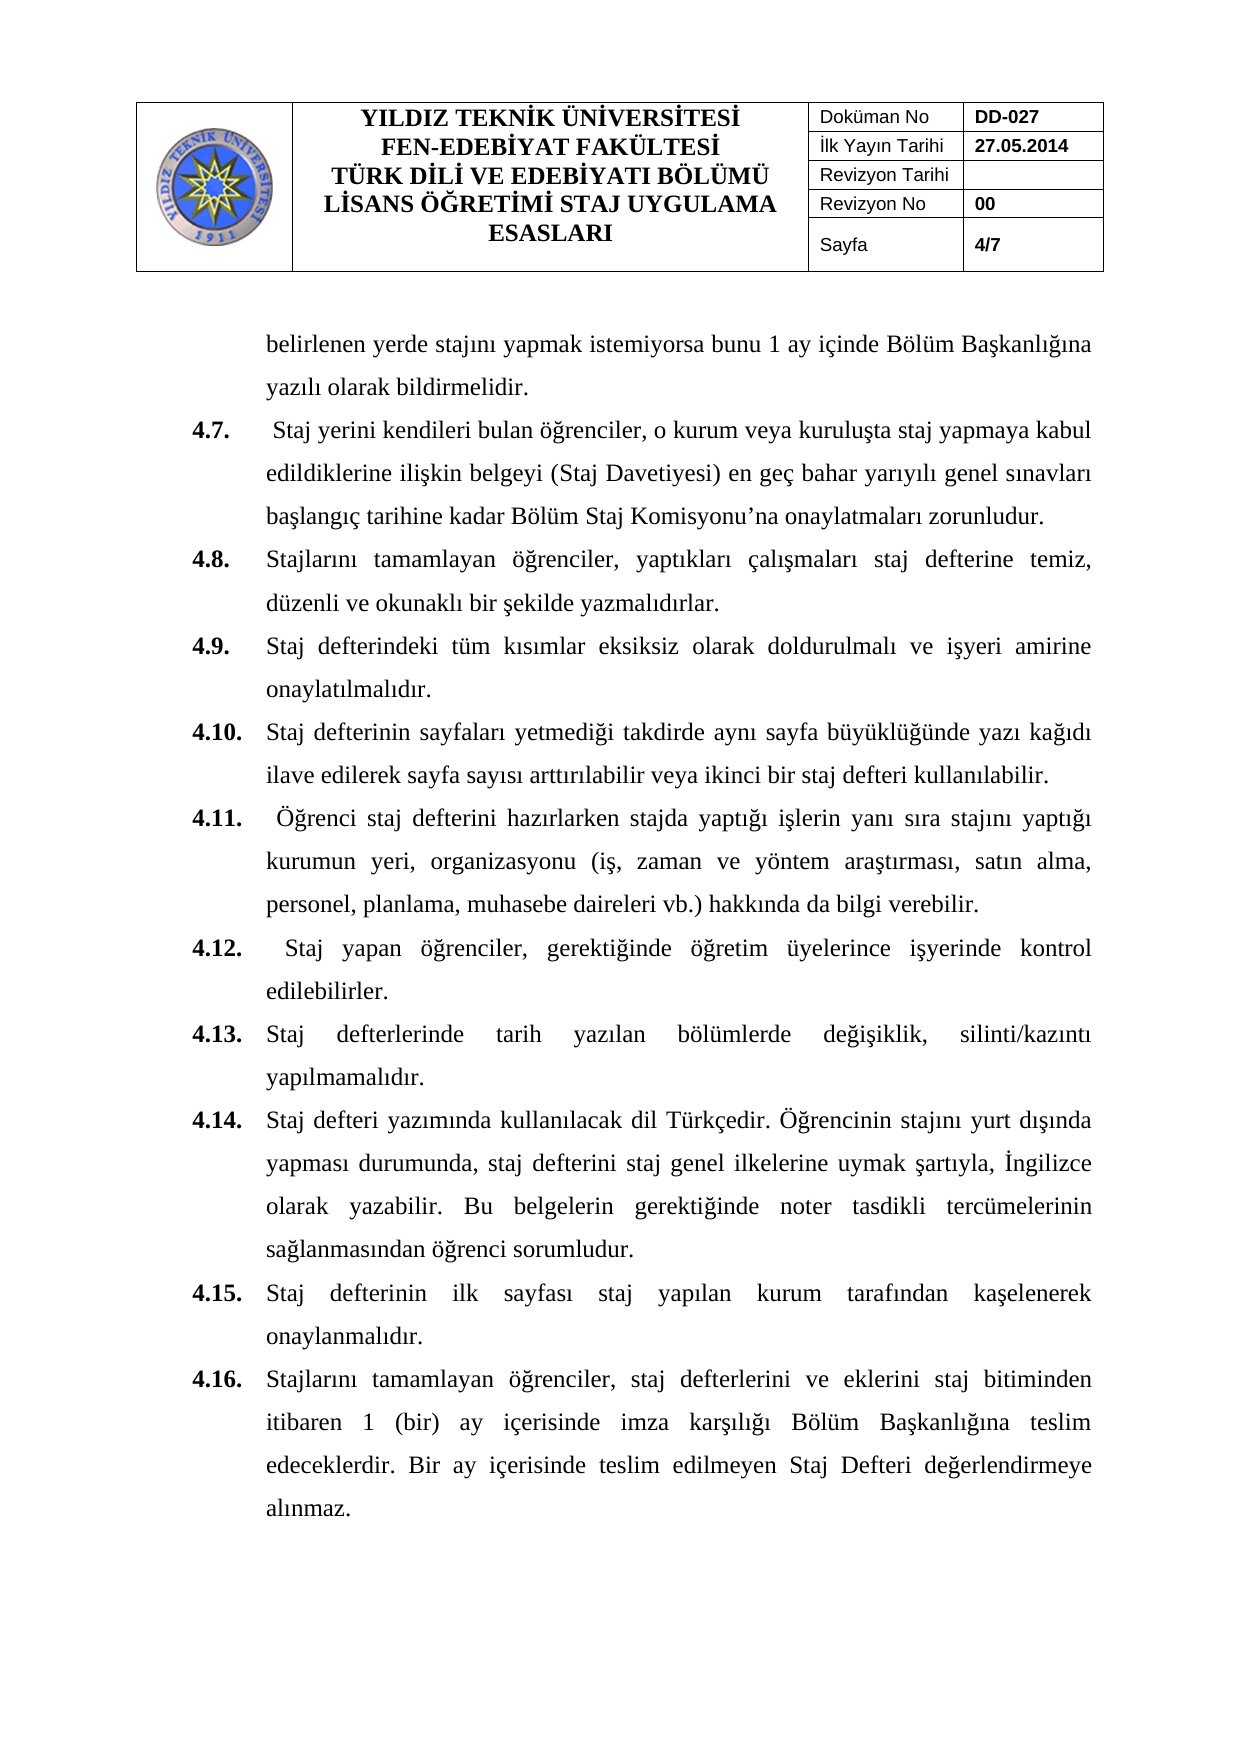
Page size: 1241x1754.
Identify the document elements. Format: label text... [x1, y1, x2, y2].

list Staj defterinin sayfaları yetmediği takdirde aynı sayfa büyüklüğünde yazı kağıdı ilave edilerek sayfa sayısı arttırılabilir veya ikinci bir staj defteri kullanılabilir. [192, 717, 1093, 789]
list Staj yerini kendileri bulan öğrenciler, o kurum veya kuruluşta staj yapmaya kabul edildiklerine ilişkin belgeyi (Staj Davetiyesi) en geç bahar yarıyılı genel sınavları başlangıç tarihine kadar Bölüm Staj Komisyonu’na onaylatmaları zorunludur. [192, 415, 1093, 530]
list Stajlarını tamamlayan öğrenciler, staj defterlerini ve eklerini staj bitiminden itibaren 1 (bir) ay içerisinde imza karşılığı Bölüm Başkanlığına teslim edeceklerdir. Bir ay içerisinde teslim edilmeyen Staj Defteri değerlendirmeye alınmaz. [192, 1364, 1093, 1522]
list Staj defterinin ilk sayfası staj yapılan kurum tarafından kaşelenerek onaylanmalıdır. [192, 1278, 1093, 1349]
list Staj defteri yazımında kullanılacak dil Türkçedir. Öğrencinin stajını yurt dışında yapması durumunda, staj defterini staj genel ilkelerine uymak şartıyla, İngilizce olarak yazabilir. Bu belgelerin gerektiğinde noter tasdikli tercümelerinin sağlanmasından öğrenci sorumludur. [192, 1105, 1093, 1263]
list Staj defterindeki tüm kısımlar eksiksiz olarak doldurulmalı ve işyeri amirine onaylatılmalıdır. [192, 631, 1093, 703]
list Stajlarını tamamlayan öğrenciler, yaptıkları çalışmaları staj defterine temiz, düzenli ve okunaklı bir şekilde yazmalıdırlar. [192, 544, 1093, 616]
list Öğrenci staj defterini hazırlarken stajda yaptığı işlerin yanı sıra stajını yaptığı kurumun yeri, organizasyonu (iş, zaman ve yöntem araştırması, satın alma, personel, planlama, muhasebe daireleri vb.) hakkında da bilgi verebilir. [192, 803, 1093, 918]
picture [156, 128, 273, 246]
list Staj defterlerinde tarih yazılan bölümlerde değişiklik, silinti/kazıntı yapılmamalıdır. [192, 1019, 1093, 1091]
list Staj yapan öğrenciler, gerektiğinde öğretim üyelerince işyerinde kontrol edilebilirler. [192, 933, 1093, 1004]
